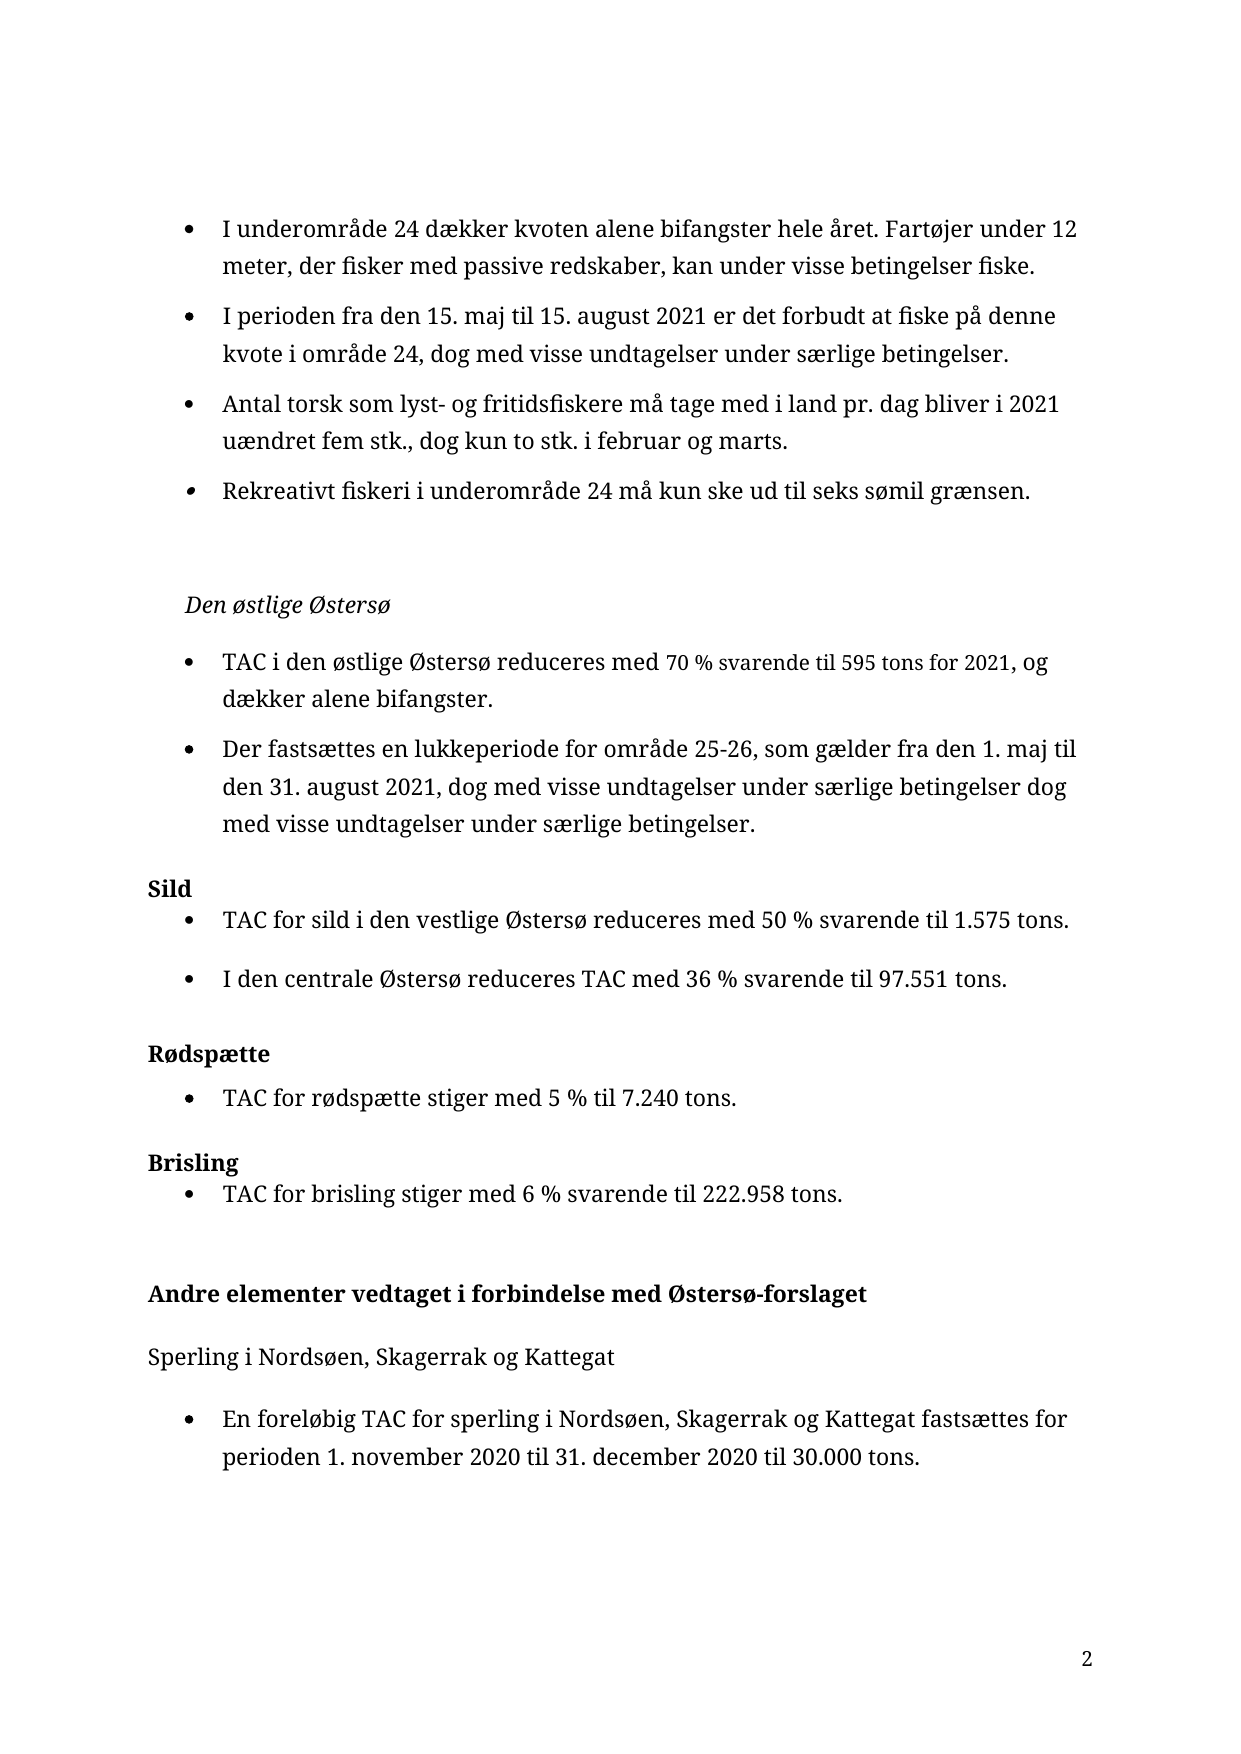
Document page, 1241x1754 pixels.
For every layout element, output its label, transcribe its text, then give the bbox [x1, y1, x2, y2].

list TAC for sild i den vestlige Østersø reduceres med 50 % svarende til 1.575 tons. [185, 904, 1092, 963]
list TAC for rødspætte stiger med 5 % til 7.240 tons. [185, 1082, 1092, 1113]
list I perioden fra den 15. maj til 15. august 2021 er det forbudt at fiske på denne kvote i område 24, dog med visse undtagelser under særlige betingelser. [185, 300, 1092, 369]
list En foreløbig TAC for sperling i Nordsøen, Skagerrak og Kattegat fastsættes for perioden 1. november 2020 til 31. december 2020 til 30.000 tons. [185, 1403, 1092, 1472]
text Rødspætte [148, 1038, 1092, 1070]
subtitle Brisling [148, 1147, 1092, 1178]
list TAC for brisling stiger med 6 % svarende til 222.958 tons. [185, 1178, 1092, 1209]
list TAC i den østlige Østersø reduceres med 70 % svarende til 595 tons for 2021, og dækker alene bifangster. [185, 645, 1092, 714]
list I underområde 24 dækker kvoten alene bifangster hele året. Fartøjer under 12 meter, der fisker med passive redskaber, kan under visse betingelser fiske. [185, 213, 1092, 281]
text Sperling i Nordsøen, Skagerrak og Kattegat [148, 1341, 1092, 1372]
text Andre elementer vedtaget i forbindelse med Østersø-forslaget [148, 1278, 1092, 1309]
list Der fastsættes en lukkeperiode for område 25-26, som gælder fra den 1. maj til den 31. august 2021, dog med visse undtagelser under særlige betingelser dog med visse undtagelser under særlige betingelser. [185, 733, 1092, 839]
subtitle Sild [148, 872, 1092, 904]
text Den østlige Østersø [185, 589, 1092, 620]
list Antal torsk som lyst- og fritidsfiskere må tage med i land pr. dag bliver i 2021 uændret fem stk., dog kun to stk. i februar og marts. [185, 388, 1092, 456]
list I den centrale Østersø reduceres TAC med 36 % svarende til 97.551 tons. [185, 963, 1092, 995]
list Rekreativt fiskeri i underområde 24 må kun ske ud til seks sømil grænsen. [185, 475, 1092, 506]
